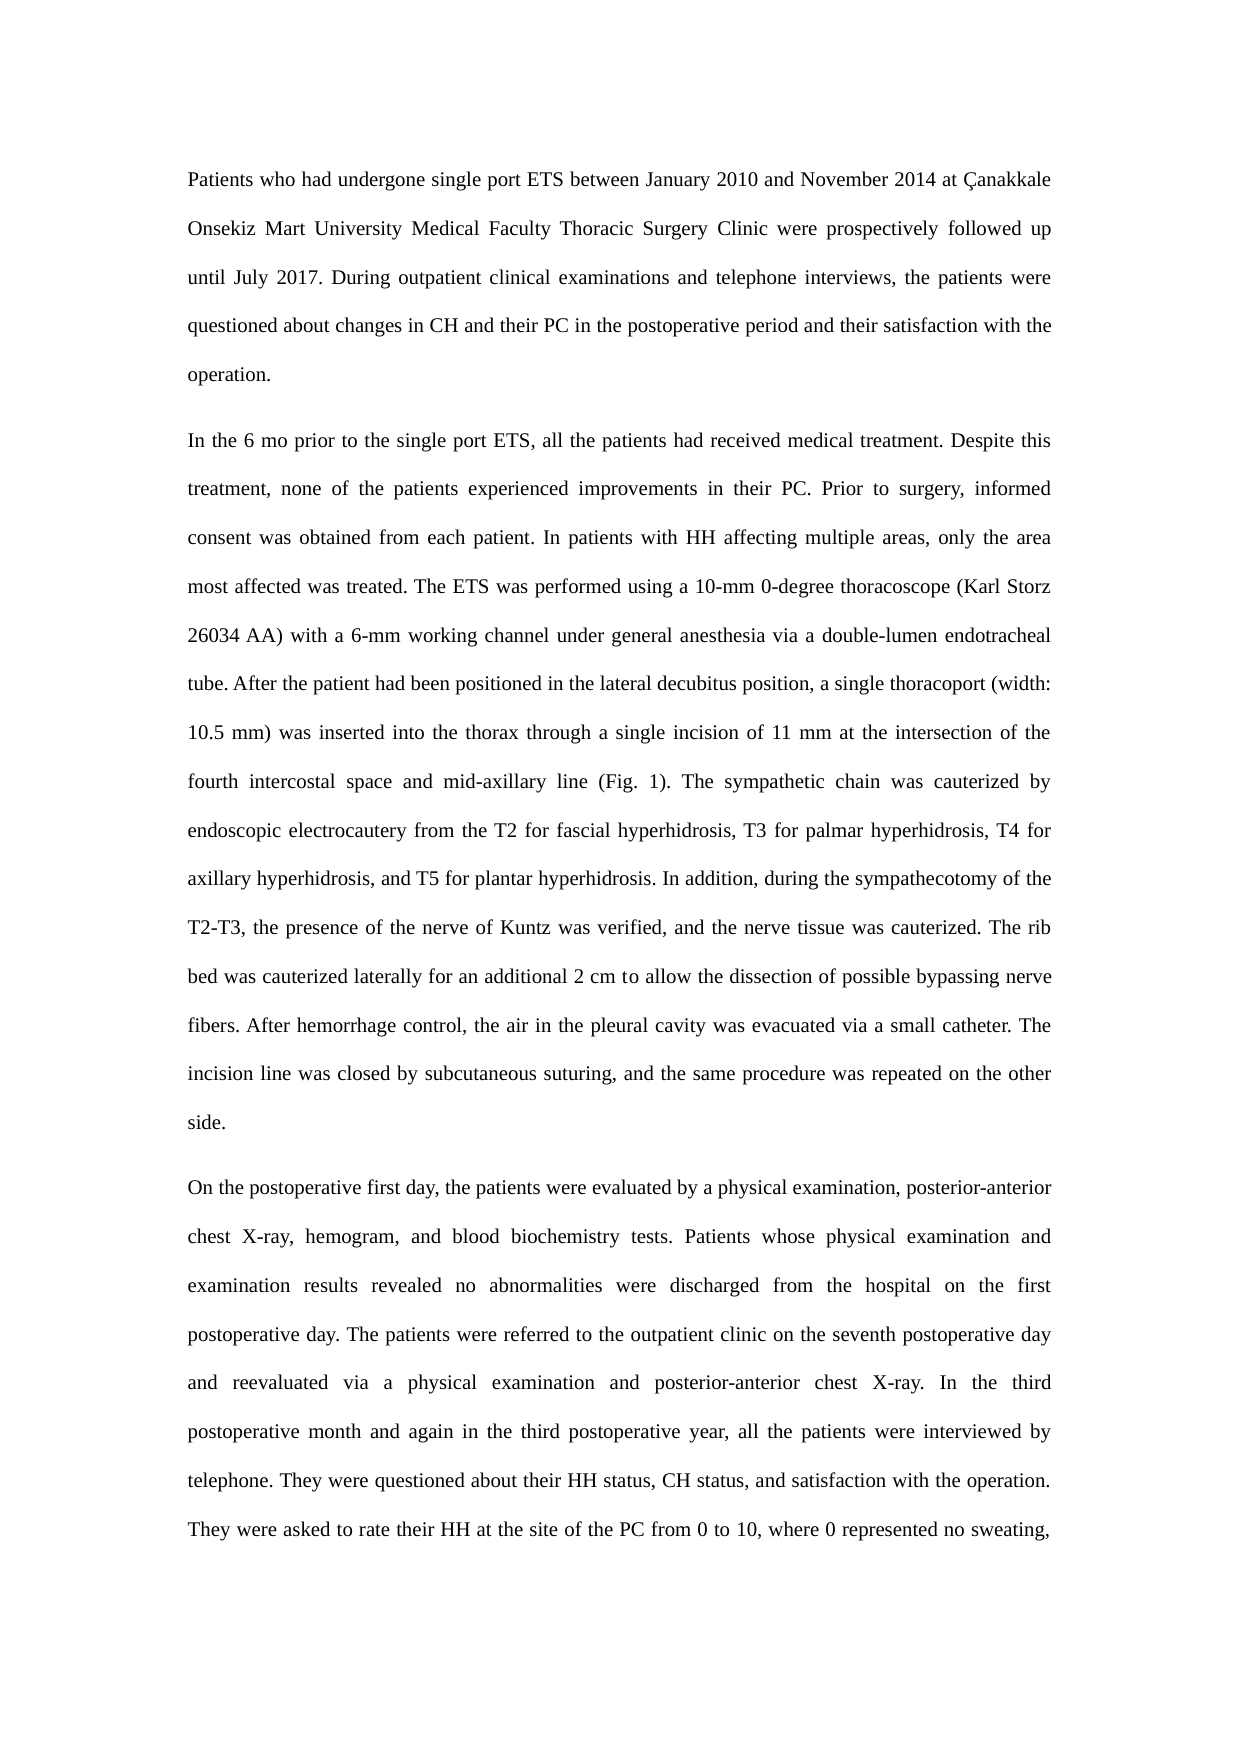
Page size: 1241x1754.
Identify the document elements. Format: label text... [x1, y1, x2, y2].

text In the 6 mo prior to the single port ETS, all the patients had received medical treatment. Despite this treatment, none of the patients experienced improvements in their PC. Prior to surgery, informed consent was obtained from each patient. In patients with HH affecting multiple areas, only the area most affected was treated. The ETS was performed using a 10-mm 0-degree thoracoscope (Karl Storz 26034 AA) with a 6-mm working channel under general anesthesia via a double-lumen endotracheal tube. After the patient had been positioned in the lateral decubitus position, a single thoracoport (width: 10.5 mm) was inserted into the thorax through a single incision of 11 mm at the intersection of the fourth intercostal space and mid-axillary line (Fig. 1). The sympathetic chain was cauterized by endoscopic electrocautery from the T2 for fascial hyperhidrosis, T3 for palmar hyperhidrosis, T4 for axillary hyperhidrosis, and T5 for plantar hyperhidrosis. In addition, during the sympathecotomy of the T2-T3, the presence of the nerve of Kuntz was verified, and the nerve tissue was cauterized. The rib bed was cauterized laterally for an additional 2 cm to allow the dissection of possible bypassing nerve fibers. After hemorrhage control, the air in the pleural cavity was evacuated via a small catheter. The incision line was closed by subcutaneous suturing, and the same procedure was repeated on the other side. [187, 423, 1053, 1138]
text Patients who had undergone single port ETS between January 2010 and November 2014 at Çanakkale Onsekiz Mart University Medical Faculty Thoracic Surgery Clinic were prospectively followed up until July 2017. During outpatient clinical examinations and telephone interviews, the patients were questioned about changes in CH and their PC in the postoperative period and their satisfaction with the operation. [187, 163, 1053, 391]
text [187, 1171, 1053, 1545]
